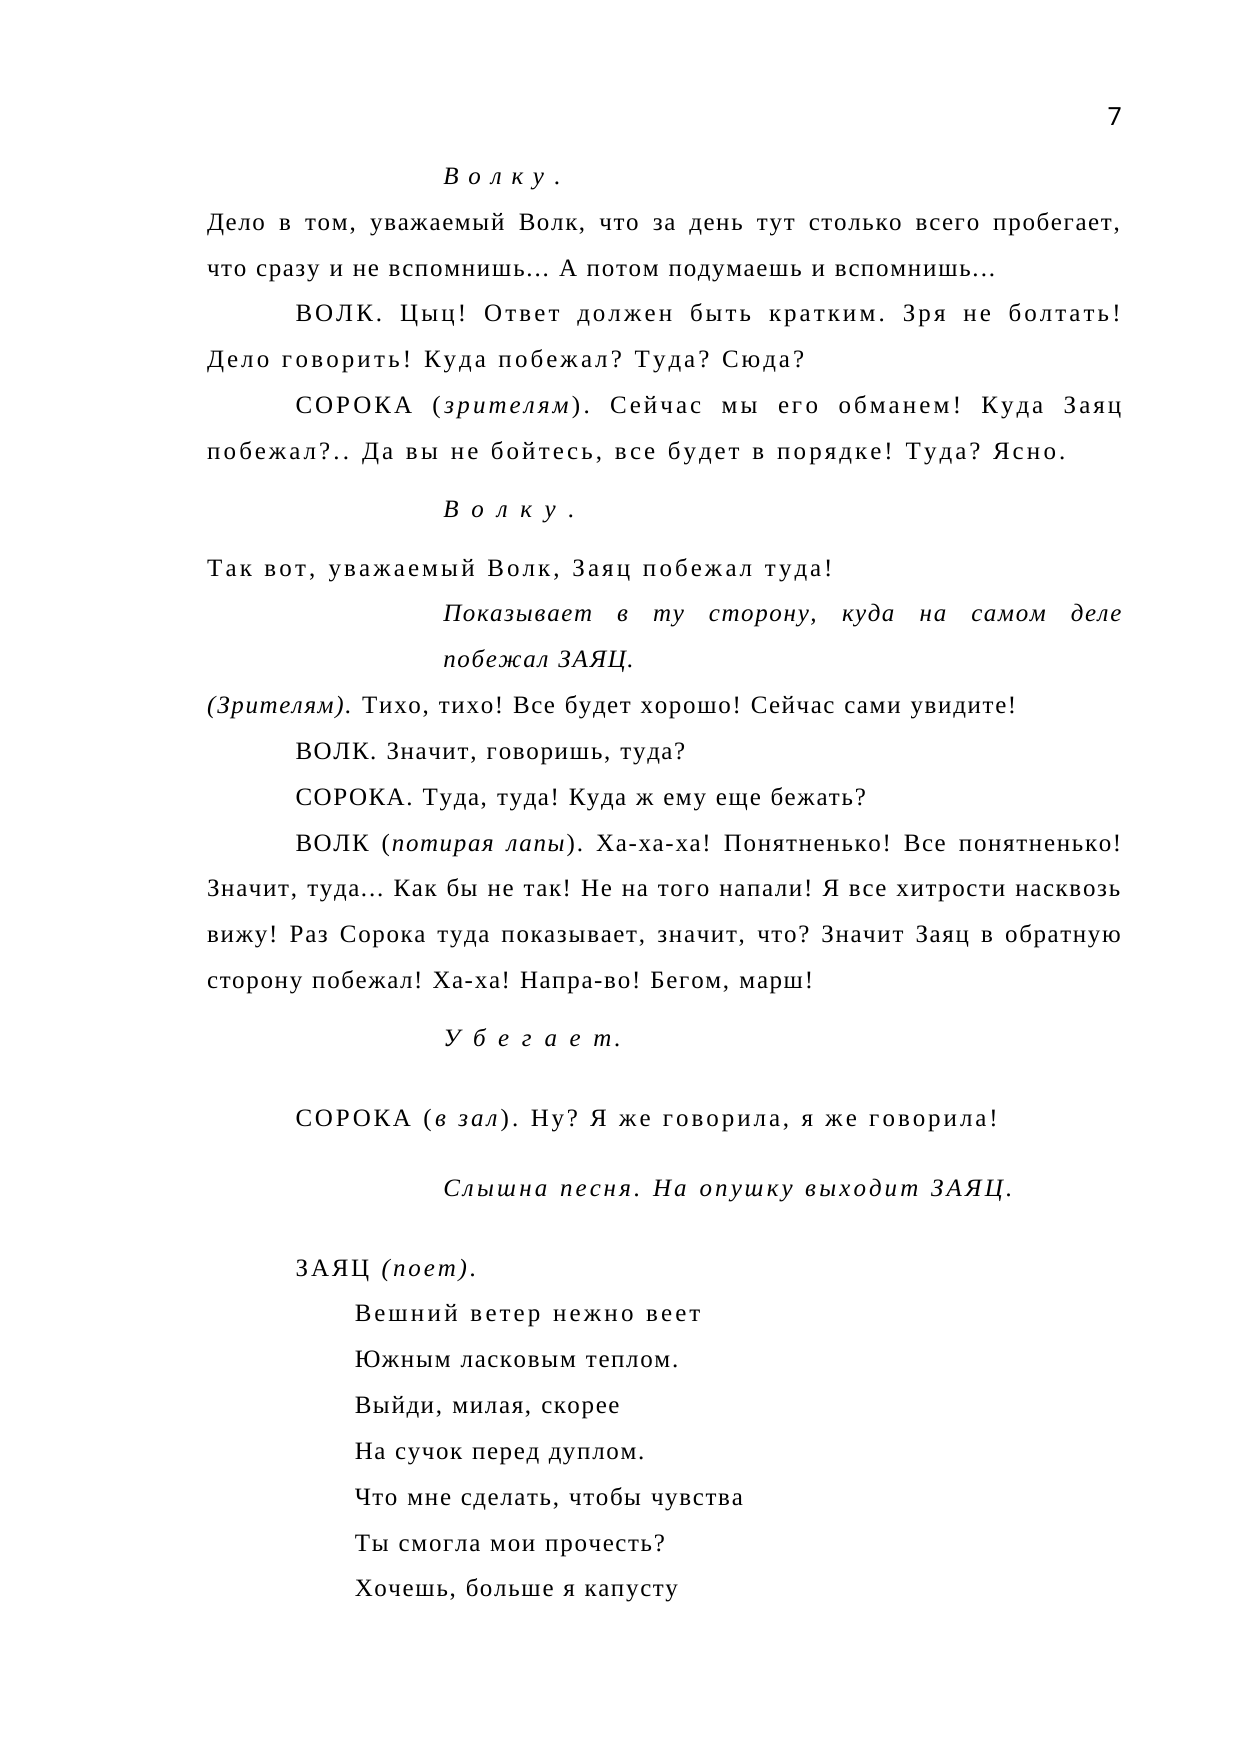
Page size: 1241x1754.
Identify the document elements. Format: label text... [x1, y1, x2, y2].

text В о л к у . [443, 148, 1122, 193]
text Ты смогла мои прочесть? [354, 1514, 1122, 1560]
text Так вот, уважаемый Волк, Заяц побежал туда! [207, 539, 1122, 585]
text ВОЛК. Цыц! Ответ должен быть кратким. Зря не болтать! Дело говорить! Куда побежал? Туда? Сюда? [207, 285, 1122, 377]
text ВОЛК (потирая лапы). Ха-ха-ха! Понятненько! Все понятненько! Значит, туда... Как бы не так! Не на того напали! Я все хитрости насквозь вижу! Раз Сорока туда показывает, значит, что? Значит Заяц в обратную сторону побежал! Ха-ха! Напра-во! Бегом, марш! [207, 814, 1122, 998]
text Дело в том, уважаемый Волк, что за день тут столько всего пробегает, что сразу и не вспомнишь... А потом подумаешь и вспомнишь... [207, 193, 1122, 285]
text Южным ласковым теплом. [354, 1331, 1122, 1377]
text Выйди, милая, скорее [354, 1377, 1122, 1423]
text Вешний ветер нежно веет [354, 1285, 1122, 1331]
text СОРОКА. Туда, туда! Куда ж ему еще бежать? [207, 768, 1122, 814]
text ЗАЯЦ (поет). [207, 1239, 1122, 1285]
text У б е г а е т. [443, 1010, 1122, 1056]
text Что мне сделать, чтобы чувства [354, 1468, 1122, 1514]
text Показывает в ту сторону, куда на самом деле побежал ЗАЯЦ. [443, 585, 1122, 677]
text (Зрителям). Тихо, тихо! Все будет хорошо! Сейчас сами увидите! [207, 677, 1122, 723]
text ВОЛК. Значит, говоришь, туда? [207, 723, 1122, 768]
text Слышна песня. На опушку выходит ЗАЯЦ. [443, 1160, 1122, 1206]
text СОРОКА (в зал). Ну? Я же говорила, я же говорила! [207, 1089, 1122, 1135]
text На сучок перед дуплом. [354, 1423, 1122, 1468]
text СОРОКА (зрителям). Сейчас мы его обманем! Куда Заяц побежал?.. Да вы не бойтесь, все будет в порядке! Туда? Ясно. [207, 377, 1122, 468]
text Хочешь, больше я капусту [354, 1560, 1122, 1606]
text В о л к у . [443, 481, 1122, 527]
